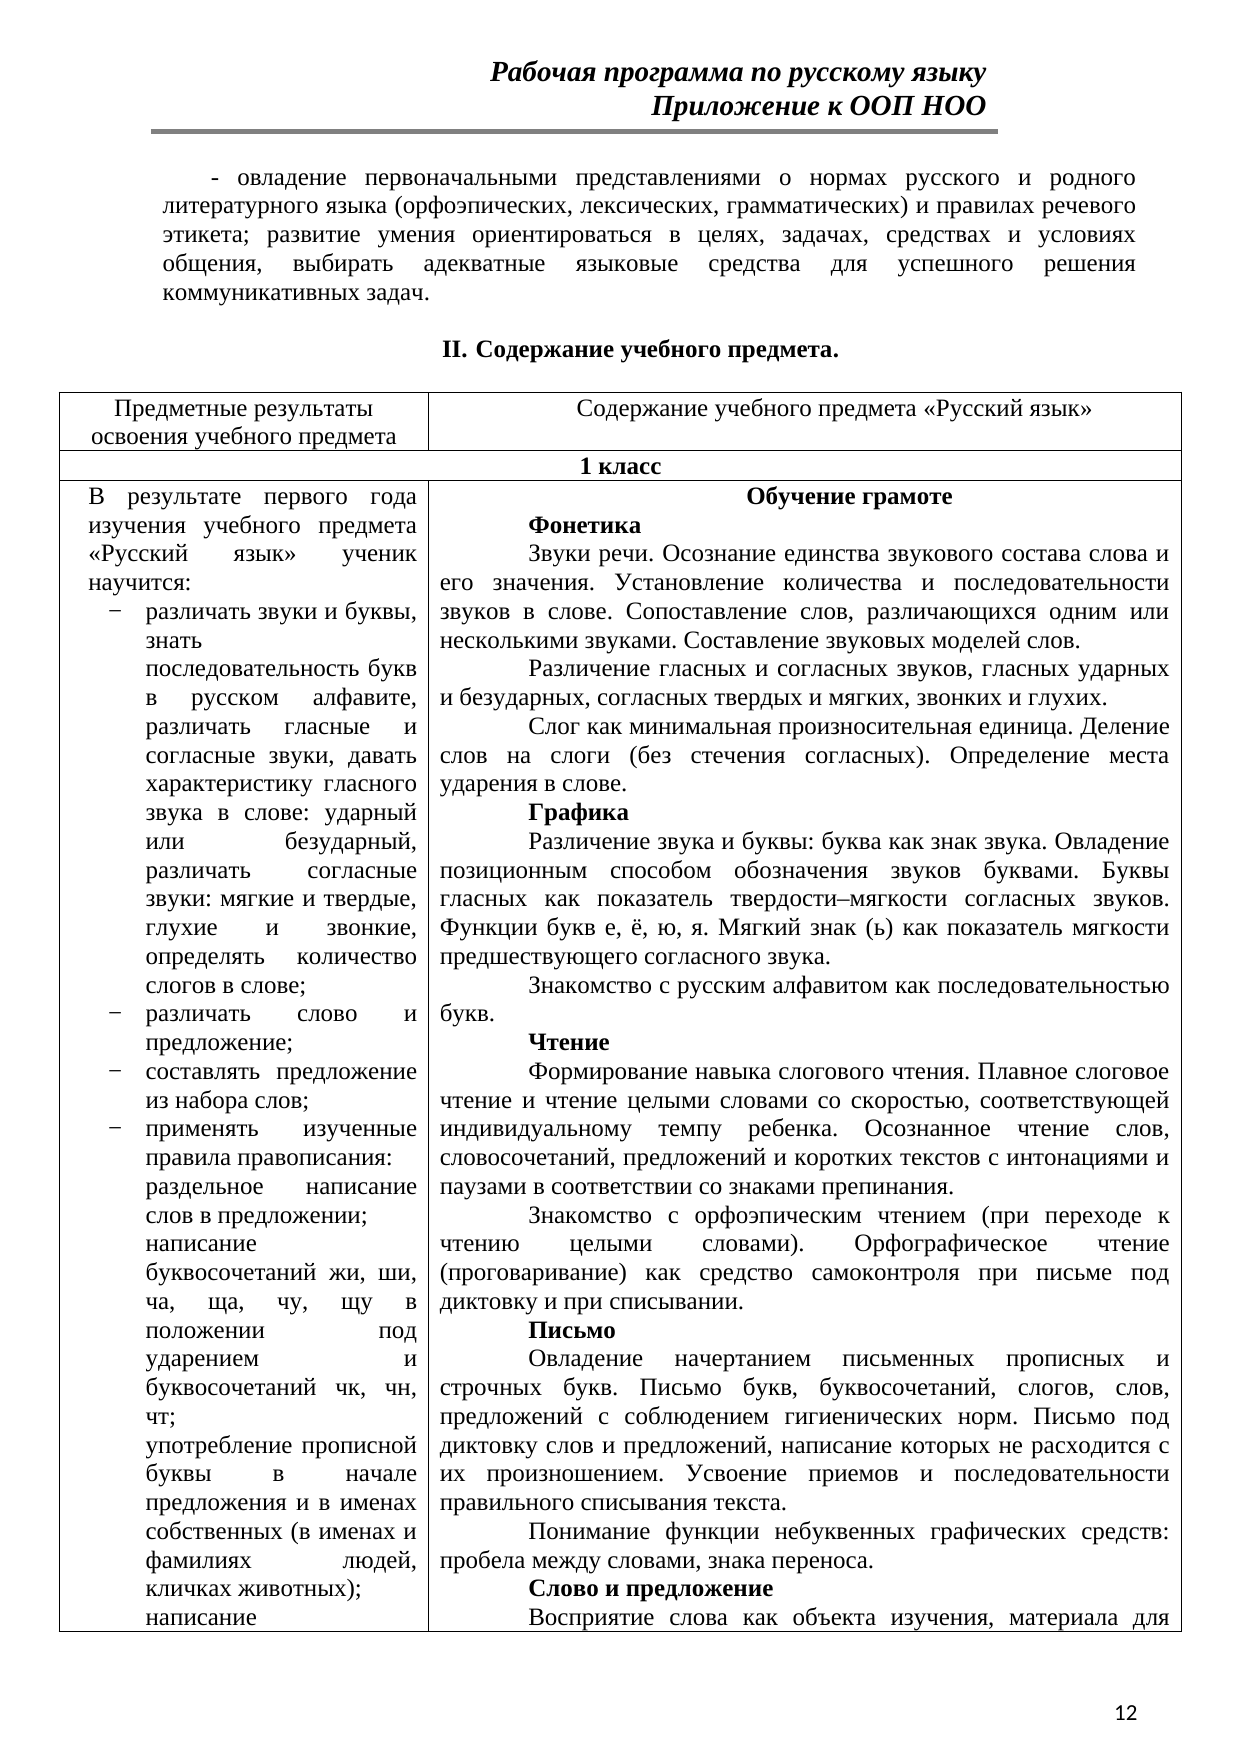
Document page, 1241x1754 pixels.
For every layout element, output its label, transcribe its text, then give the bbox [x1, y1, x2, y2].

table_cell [60, 481, 428, 1631]
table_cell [429, 481, 1181, 1631]
table_cell 1 класс [60, 451, 1181, 480]
text - овладение первоначальными представлениями о нормах русского и родного литературного языка (орфоэпических, лексических, грамматических) и правилах речевого этикета; развитие умения ориентироваться в целях, задачах, средствах и условиях общения, выбирать адекватные языковые средства для успешного решения коммуникативных задач. [162, 162, 1137, 305]
table_header Содержание учебного предмета «Русский язык» [429, 393, 1181, 450]
table_header Предметные результаты освоения учебного предмета [60, 393, 428, 450]
list Содержание учебного предмета. [169, 334, 1137, 363]
